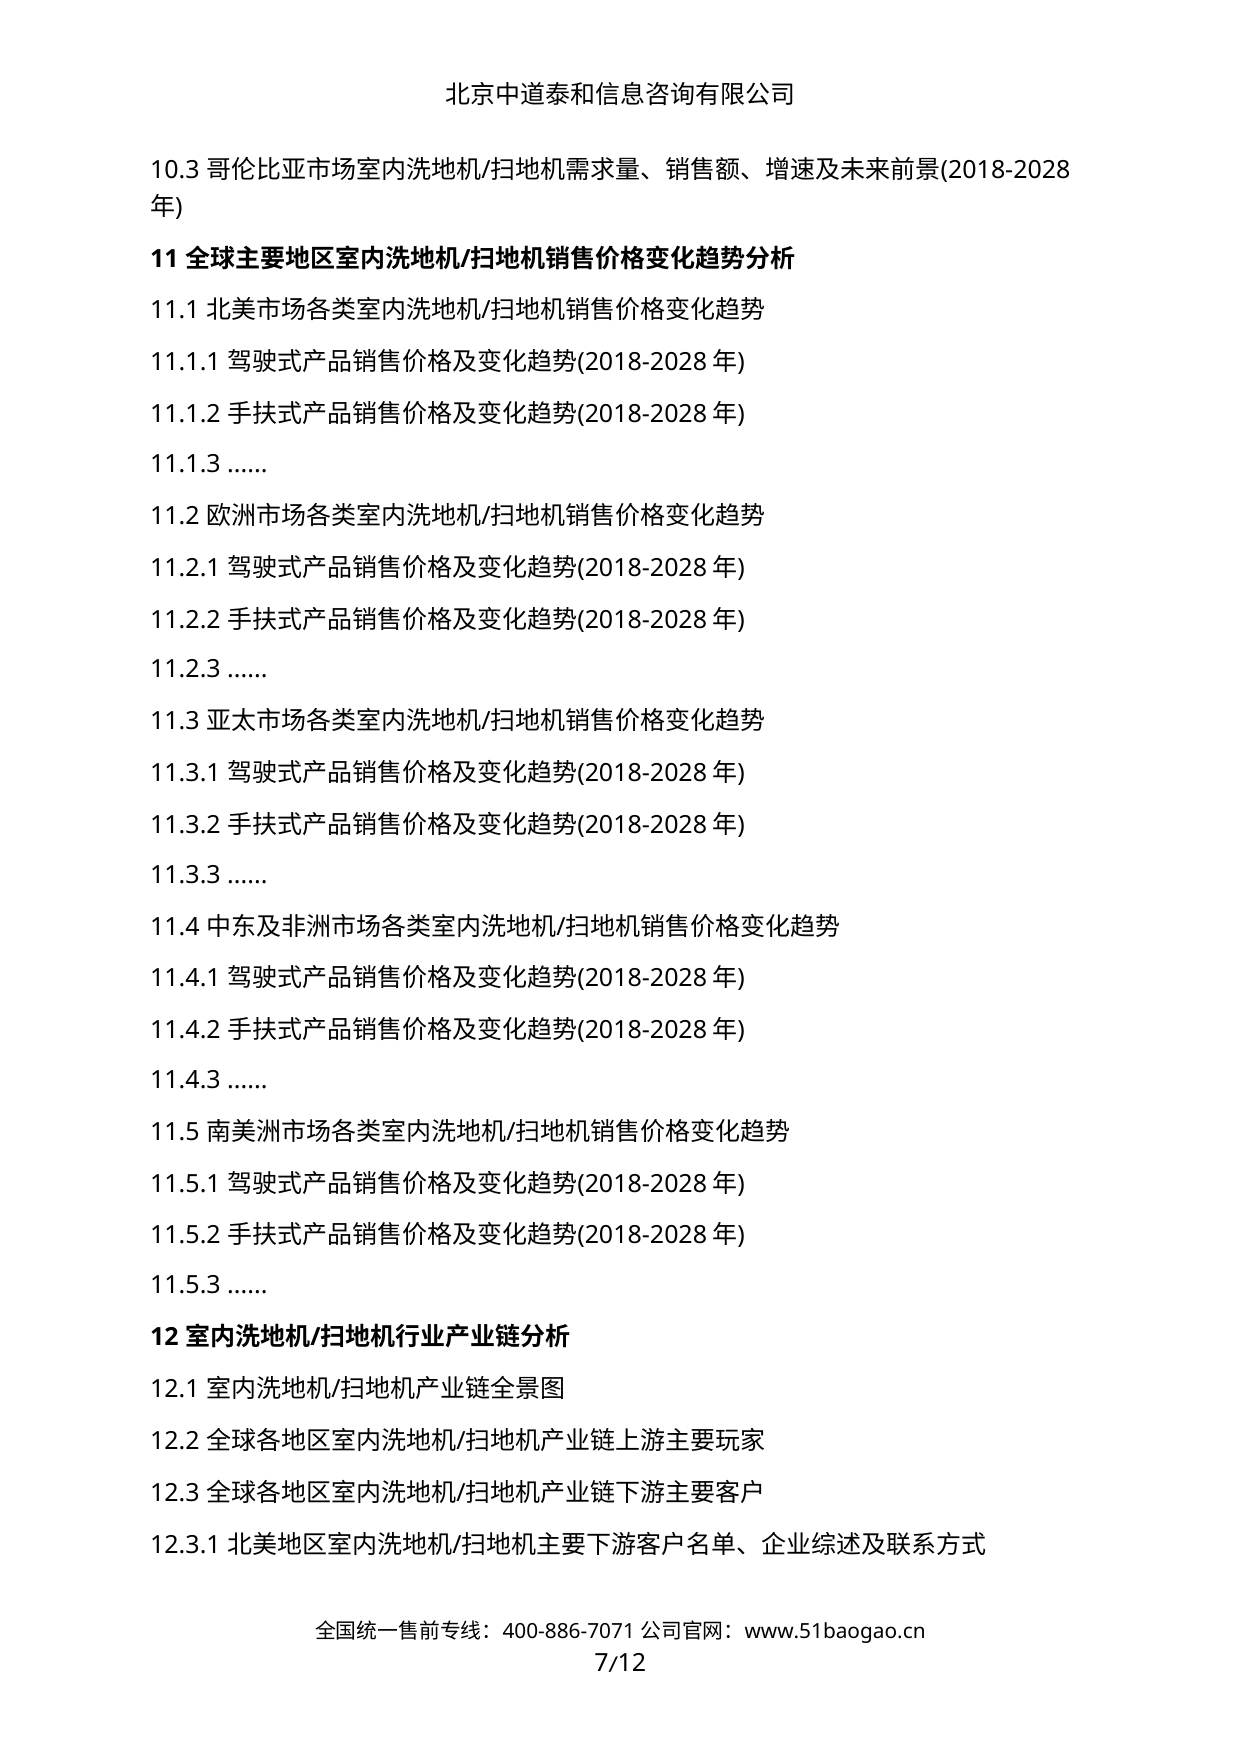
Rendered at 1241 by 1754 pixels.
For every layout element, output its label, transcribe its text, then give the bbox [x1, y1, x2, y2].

text 11.1 北美市场各类室内洗地机/扫地机销售价格变化趋势 [150, 290, 1090, 326]
text 12.3 全球各地区室内洗地机/扫地机产业链下游主要客户 [150, 1472, 1090, 1508]
text 11.2.1 驾驶式产品销售价格及变化趋势(2018-2028年) [150, 547, 1090, 583]
text 11.5.3 ...... [150, 1267, 1090, 1301]
text 11.4 中东及非洲市场各类室内洗地机/扫地机销售价格变化趋势 [150, 906, 1090, 942]
text 11.2 欧洲市场各类室内洗地机/扫地机销售价格变化趋势 [150, 495, 1090, 532]
text 11.3.3 ...... [150, 856, 1090, 890]
text 11.3 亚太市场各类室内洗地机/扫地机销售价格变化趋势 [150, 701, 1090, 737]
text 11.3.1 驾驶式产品销售价格及变化趋势(2018-2028年) [150, 752, 1090, 789]
text 11.5.2 手扶式产品销售价格及变化趋势(2018-2028年) [150, 1215, 1090, 1251]
text 11.1.3 ...... [150, 446, 1090, 480]
text 11.4.2 手扶式产品销售价格及变化趋势(2018-2028年) [150, 1010, 1090, 1046]
text 11.5 南美洲市场各类室内洗地机/扫地机销售价格变化趋势 [150, 1111, 1090, 1147]
text 10.3 哥伦比亚市场室内洗地机/扫地机需求量、销售额、增速及未来前景(2018-2028年) [150, 150, 1090, 222]
text 11.4.1 驾驶式产品销售价格及变化趋势(2018-2028年) [150, 958, 1090, 994]
text 12.1 室内洗地机/扫地机产业链全景图 [150, 1368, 1090, 1405]
text 12.3.1 北美地区室内洗地机/扫地机主要下游客户名单、企业综述及联系方式 [150, 1524, 1090, 1560]
text 11.3.2 手扶式产品销售价格及变化趋势(2018-2028年) [150, 804, 1090, 841]
text 12.2 全球各地区室内洗地机/扫地机产业链上游主要玩家 [150, 1420, 1090, 1457]
text 11.1.1 驾驶式产品销售价格及变化趋势(2018-2028年) [150, 342, 1090, 378]
text 11.1.2 手扶式产品销售价格及变化趋势(2018-2028年) [150, 394, 1090, 430]
text 11.2.3 ...... [150, 651, 1090, 685]
text 12 室内洗地机/扫地机行业产业链分析 [150, 1317, 1090, 1353]
text 11 全球主要地区室内洗地机/扫地机销售价格变化趋势分析 [150, 238, 1090, 274]
text 11.5.1 驾驶式产品销售价格及变化趋势(2018-2028年) [150, 1163, 1090, 1199]
text 11.4.3 ...... [150, 1062, 1090, 1096]
text 11.2.2 手扶式产品销售价格及变化趋势(2018-2028年) [150, 599, 1090, 635]
